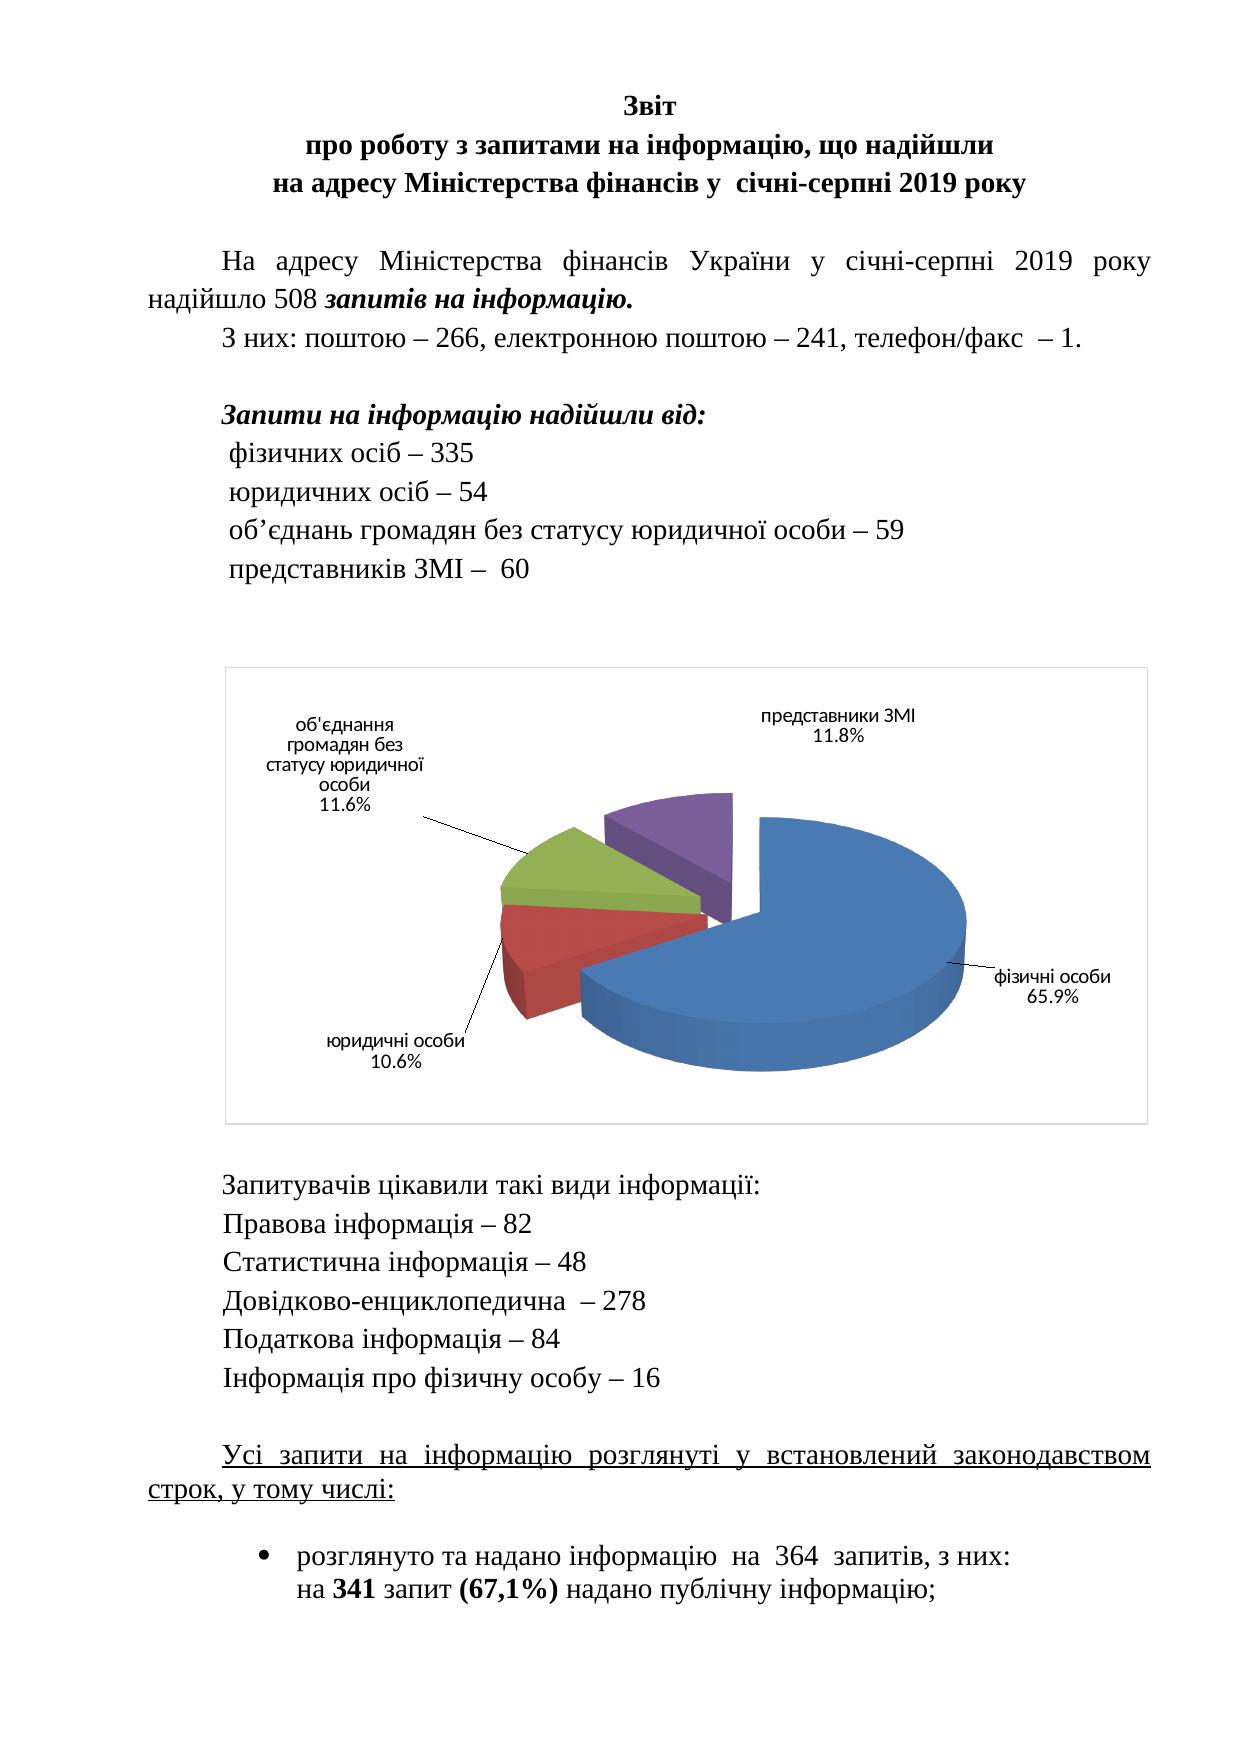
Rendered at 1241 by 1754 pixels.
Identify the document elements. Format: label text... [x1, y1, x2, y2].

text Запити на інформацію надійшли від: [148, 397, 1152, 430]
text Звіт [148, 88, 1152, 122]
text юридичних осіб – 54 [148, 474, 1152, 507]
text З них: поштою – 266, електронною поштою – 241, телефон/факс – 1. [148, 320, 1152, 353]
list Статистична інформація – 48 [223, 1244, 1152, 1278]
text об’єднань громадян без статусу юридичної особи – 59 [148, 512, 1152, 546]
text представників ЗМІ – 60 [148, 551, 1152, 584]
list Довідково-енциклопедична – 278 [223, 1283, 1152, 1317]
text Запитувачів цікавили такі види інформації: [148, 1167, 1152, 1201]
list на 341 запит (67,1%) надано публічну інформацію; [296, 1571, 1152, 1605]
text на адресу Міністерства фінансів у січні-серпні 2019 року [148, 166, 1152, 199]
text На адресу Міністерства фінансів України у січні-серпні 2019 року надійшло 508 запитів на інформацію. [148, 243, 1152, 315]
text про роботу з запитами на інформацію, що надійшли [148, 127, 1152, 161]
text фізичних осіб – 335 [148, 435, 1152, 469]
list Податкова інформація – 84 [223, 1322, 1152, 1355]
list Правова інформація – 82 [223, 1206, 1152, 1239]
list розглянуто та надано інформацію на 364 запитів, з них: [259, 1538, 1152, 1571]
list Усі запити на інформацію розглянуті у встановлений законодавством строк, у тому числі: [148, 1437, 1152, 1504]
list Інформація про фізичну особу – 16 [223, 1360, 1152, 1394]
